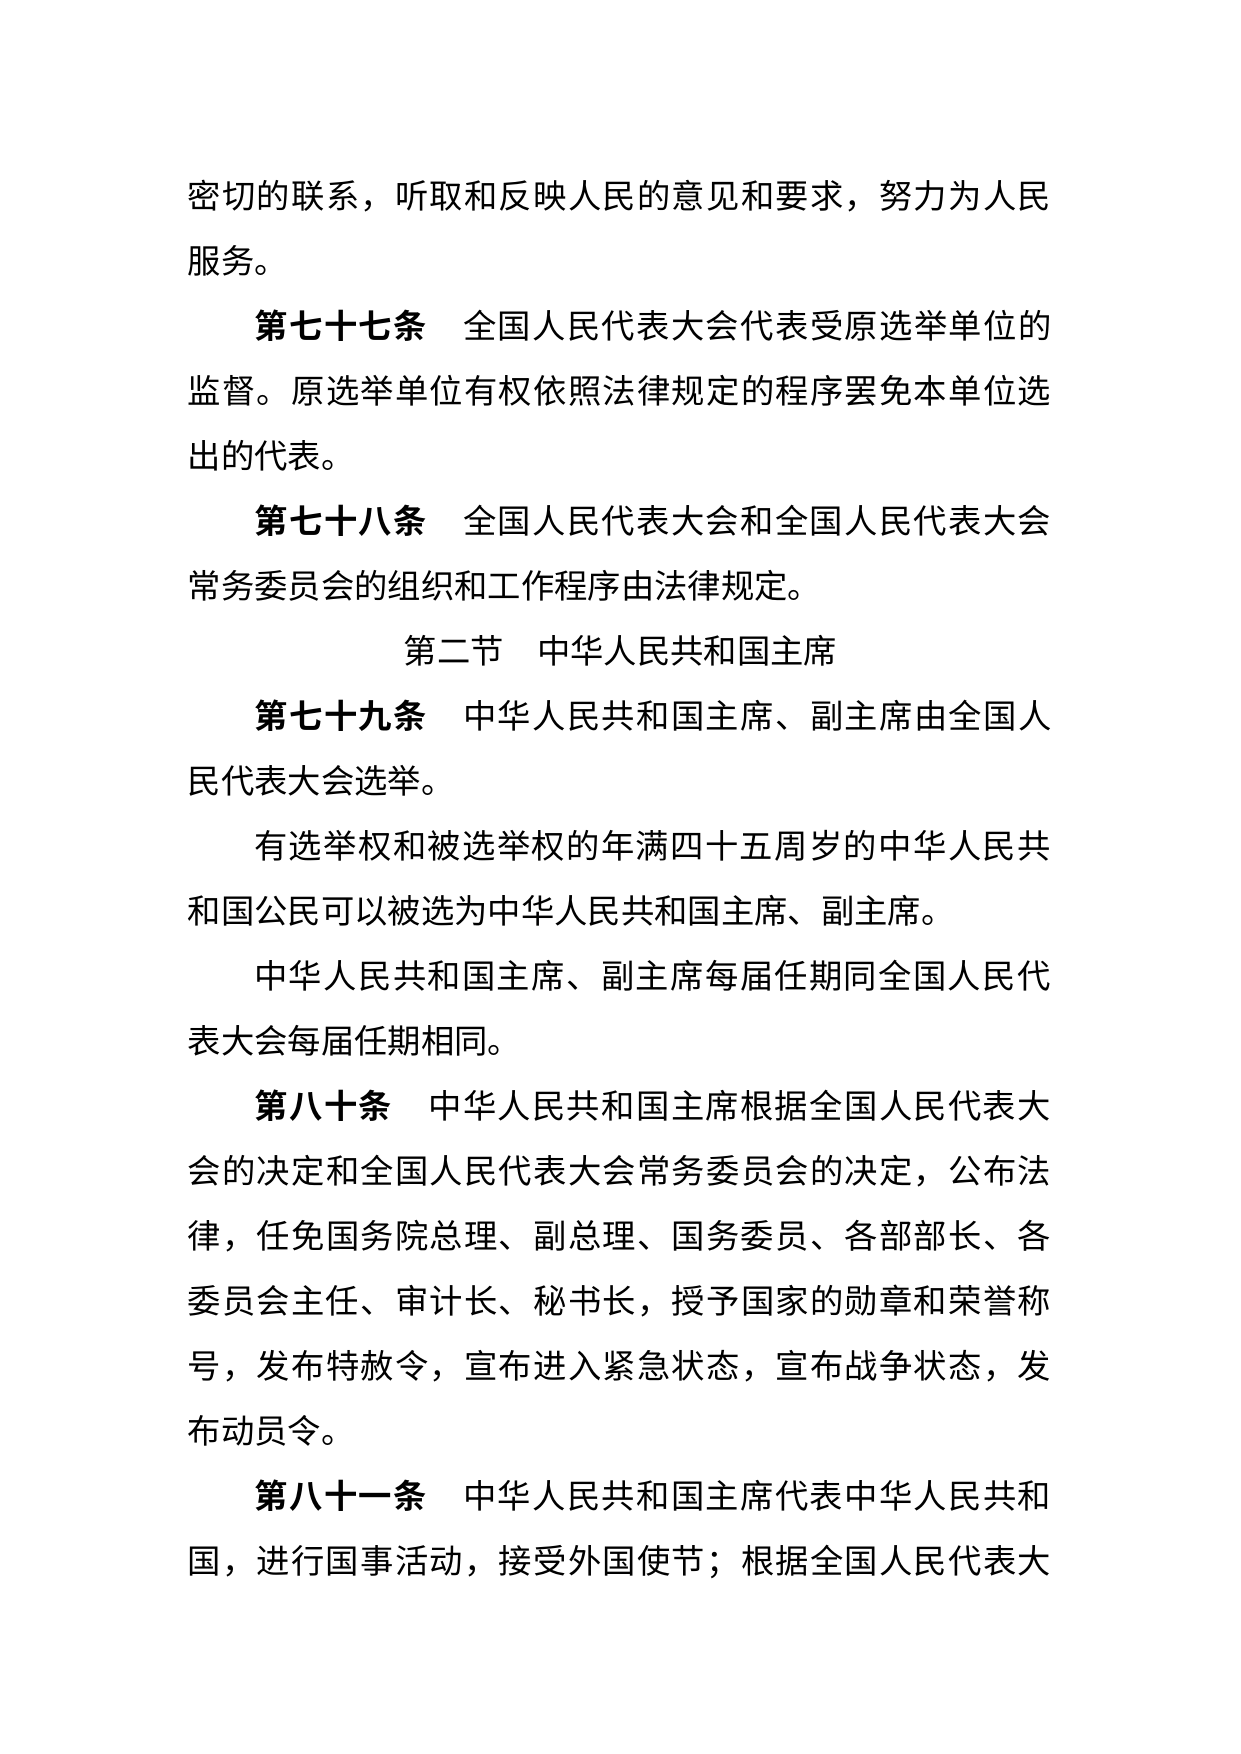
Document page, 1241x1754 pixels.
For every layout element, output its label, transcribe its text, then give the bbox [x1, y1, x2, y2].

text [187, 162, 1053, 292]
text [187, 1462, 1053, 1592]
text 第二节 中华人民共和国主席 [187, 617, 1053, 682]
text 第七十八条 全国人民代表大会和全国人民代表大会常务委员会的组织和工作程序由法律规定。 [187, 487, 1053, 617]
text 中华人民共和国主席、副主席每届任期同全国人民代表大会每届任期相同。 [187, 942, 1053, 1072]
text 第七十七条 全国人民代表大会代表受原选举单位的监督。原选举单位有权依照法律规定的程序罢免本单位选出的代表。 [187, 292, 1053, 487]
text 第八十条 中华人民共和国主席根据全国人民代表大会的决定和全国人民代表大会常务委员会的决定，公布法律，任免国务院总理、副总理、国务委员、各部部长、各委员会主任、审计长、秘书长，授予国家的勋章和荣誉称号，发布特赦令，宣布进入紧急状态，宣布战争状态，发布动员令。 [187, 1072, 1053, 1462]
text 第七十九条 中华人民共和国主席、副主席由全国人民代表大会选举。 [187, 682, 1053, 812]
text 有选举权和被选举权的年满四十五周岁的中华人民共和国公民可以被选为中华人民共和国主席、副主席。 [187, 812, 1053, 942]
